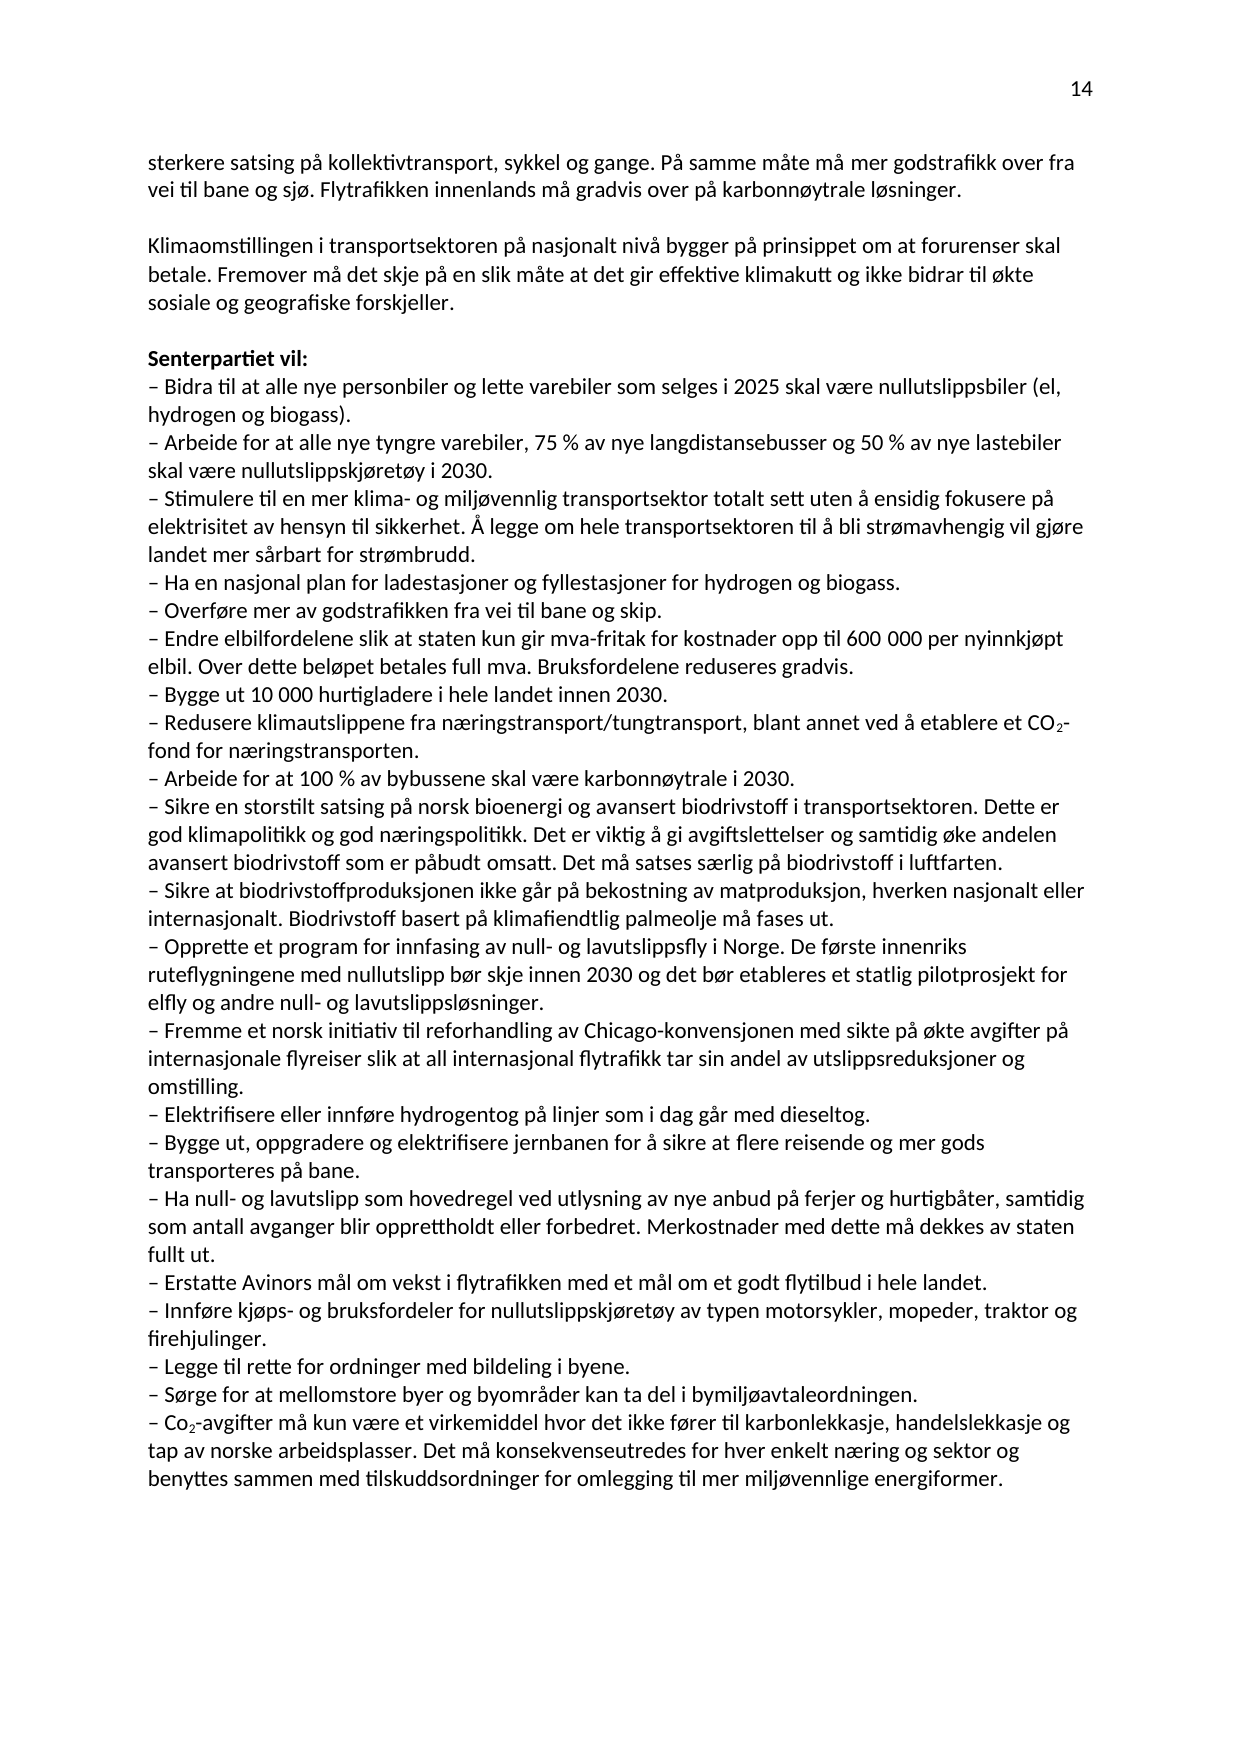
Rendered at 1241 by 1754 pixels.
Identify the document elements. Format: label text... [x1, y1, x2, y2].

text – Arbeide for at alle nye tyngre varebiler, 75 % av nye langdistansebusser og 50 % av nye lastebiler skal være nullutslippskjøretøy i 2030. [148, 428, 1093, 484]
text – Stimulere til en mer klima- og miljøvennlig transportsektor totalt sett uten å ensidig fokusere på elektrisitet av hensyn til sikkerhet. Å legge om hele transportsektoren til å bli strømavhengig vil gjøre landet mer sårbart for strømbrudd. – Ha en nasjonal plan for ladestasjoner og fyllestasjoner for hydrogen og biogass. – Overføre mer av godstrafikken fra vei til bane og skip. – Endre elbilfordelene slik at staten kun gir mva-fritak for kostnader opp til 600 000 per nyinnkjøpt elbil. Over dette beløpet betales full mva. Bruksfordelene reduseres gradvis. – Bygge ut 10 000 hurtigladere i hele landet innen 2030. – Redusere klimautslippene fra næringstransport/tungtransport, blant annet ved å etablere et CO2-fond for næringstransporten. – Arbeide for at 100 % av bybussene skal være karbonnøytrale i 2030. – Sikre en storstilt satsing på norsk bioenergi og avansert biodrivstoff i transportsektoren. Dette er god klimapolitikk og god næringspolitikk. Det er viktig å gi avgiftslettelser og samtidig øke andelen avansert biodrivstoff som er påbudt omsatt. Det må satses særlig på biodrivstoff i luftfarten. – Sikre at biodrivstoffproduksjonen ikke går på bekostning av matproduksjon, hverken nasjonalt eller internasjonalt. Biodrivstoff basert på klimafiendtlig palmeolje må fases ut. – Opprette et program for innfasing av null- og lavutslippsfly i Norge. De første innenriks ruteflygningene med nullutslipp bør skje innen 2030 og det bør etableres et statlig pilotprosjekt for elfly og andre null- og lavutslippsløsninger. – Fremme et norsk initiativ til reforhandling av Chicago-konvensjonen med sikte på økte avgifter på internasjonale flyreiser slik at all internasjonal flytrafikk tar sin andel av utslippsreduksjoner og omstilling. – Elektrifisere eller innføre hydrogentog på linjer som i dag går med dieseltog. – Bygge ut, oppgradere og elektrifisere jernbanen for å sikre at flere reisende og mer gods transporteres på bane. – Ha null- og lavutslipp som hovedregel ved utlysning av nye anbud på ferjer og hurtigbåter, samtidig som antall avganger blir opprettholdt eller forbedret. Merkostnader med dette må dekkes av staten fullt ut. – Erstatte Avinors mål om vekst i flytrafikken med et mål om et godt flytilbud i hele landet. – Innføre kjøps- og bruksfordeler for nullutslippskjøretøy av typen motorsykler, mopeder, traktor og firehjulinger. – Legge til rette for ordninger med bildeling i byene. – Sørge for at mellomstore byer og byområder kan ta del i bymiljøavtaleordningen. [148, 484, 1093, 1408]
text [148, 148, 1093, 232]
text Senterpartiet vil: – Bidra til at alle nye personbiler og lette varebiler som selges i 2025 skal være nullutslippsbiler (el, hydrogen og biogass). [148, 316, 1093, 428]
text Klimaomstillingen i transportsektoren på nasjonalt nivå bygger på prinsippet om at forurenser skal betale. Fremover må det skje på en slik måte at det gir effektive klimakutt og ikke bidrar til økte sosiale og geografiske forskjeller. [148, 232, 1093, 316]
text – Co2-avgifter må kun være et virkemiddel hvor det ikke fører til karbonlekkasje, handelslekkasje og tap av norske arbeidsplasser. Det må konsekvenseutredes for hver enkelt næring og sektor og benyttes sammen med tilskuddsordninger for omlegging til mer miljøvennlige energiformer. [148, 1408, 1093, 1493]
